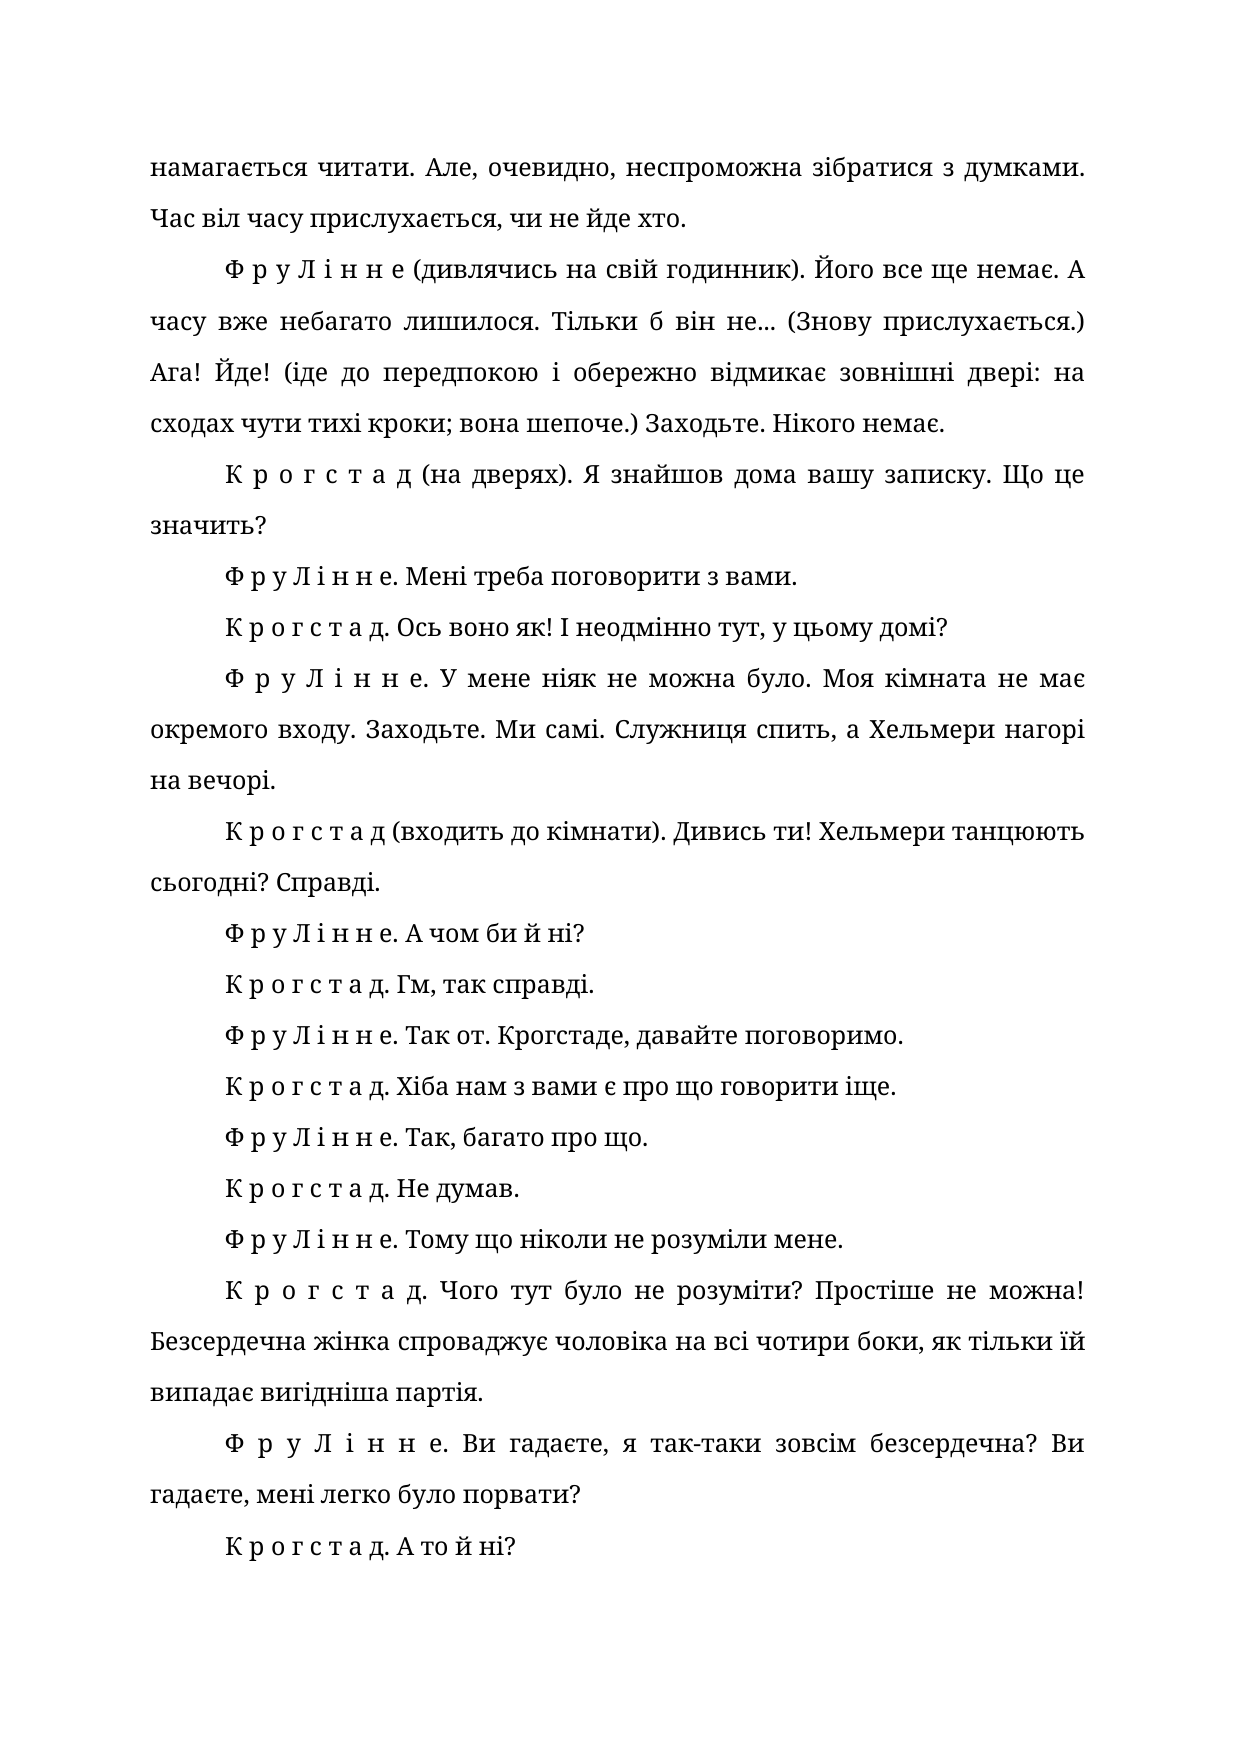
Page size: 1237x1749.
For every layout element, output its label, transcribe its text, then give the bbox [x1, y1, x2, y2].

text Ф р у Л і н н е (дивлячись на свій годинник). Його все ще немає. А часу вже небагато лишилося. Тільки б він не... (Знову прислухається.) Ага! Йде! (іде до передпокою і обережно відмикає зовнішні двері: на сходах чути тихі кроки; вона шепоче.) Заходьте. Нікого немає. [150, 252, 1086, 439]
text Ф р у Л і н н е. А чом би й ні? [150, 916, 1086, 950]
text Ф р у Л і н н е. Мені треба поговорити з вами. [150, 558, 1086, 592]
text К р о г с т а д. Хіба нам з вами є про що говорити іще. [150, 1069, 1086, 1103]
text К р о г с т а д. Гм, так справді. [150, 967, 1086, 1001]
text Ф р у Л і н н е. Так от. Крогстаде, давайте поговоримо. [150, 1018, 1086, 1052]
text Ф р у Л і н н е. Ви гадаєте, я так-таки зовсім безсердечна? Ви гадаєте, мені легко було порвати? [150, 1426, 1086, 1511]
text К р о г с т а д (входить до кімнати). Дивись ти! Хельмери танцюють сьогодні? Справді. [150, 813, 1086, 899]
text К р о г с т а д (на дверях). Я знайшов дома вашу записку. Що це значить? [150, 456, 1086, 541]
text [150, 150, 1086, 235]
text К р о г с т а д. Ось воно як! І неодмінно тут, у цьому домі? [150, 609, 1086, 643]
text К р о г с т а д. А то й ні? [150, 1528, 1086, 1562]
text Ф р у Л і н н е. У мене ніяк не можна було. Моя кімната не має окремого входу. Заходьте. Ми самі. Служниця спить, а Хельмери нагорі на вечорі. [150, 660, 1086, 797]
text К р о г с т а д. Чого тут було не розуміти? Простіше не можна! Безсердечна жінка спроваджує чоловіка на всі чотири боки, як тільки їй випадає вигідніша партія. [150, 1273, 1086, 1409]
text К р о г с т а д. Не думав. [150, 1171, 1086, 1205]
text Ф р у Л і н н е. Так, багато про що. [150, 1120, 1086, 1154]
text Ф р у Л і н н е. Тому що ніколи не розуміли мене. [150, 1222, 1086, 1256]
